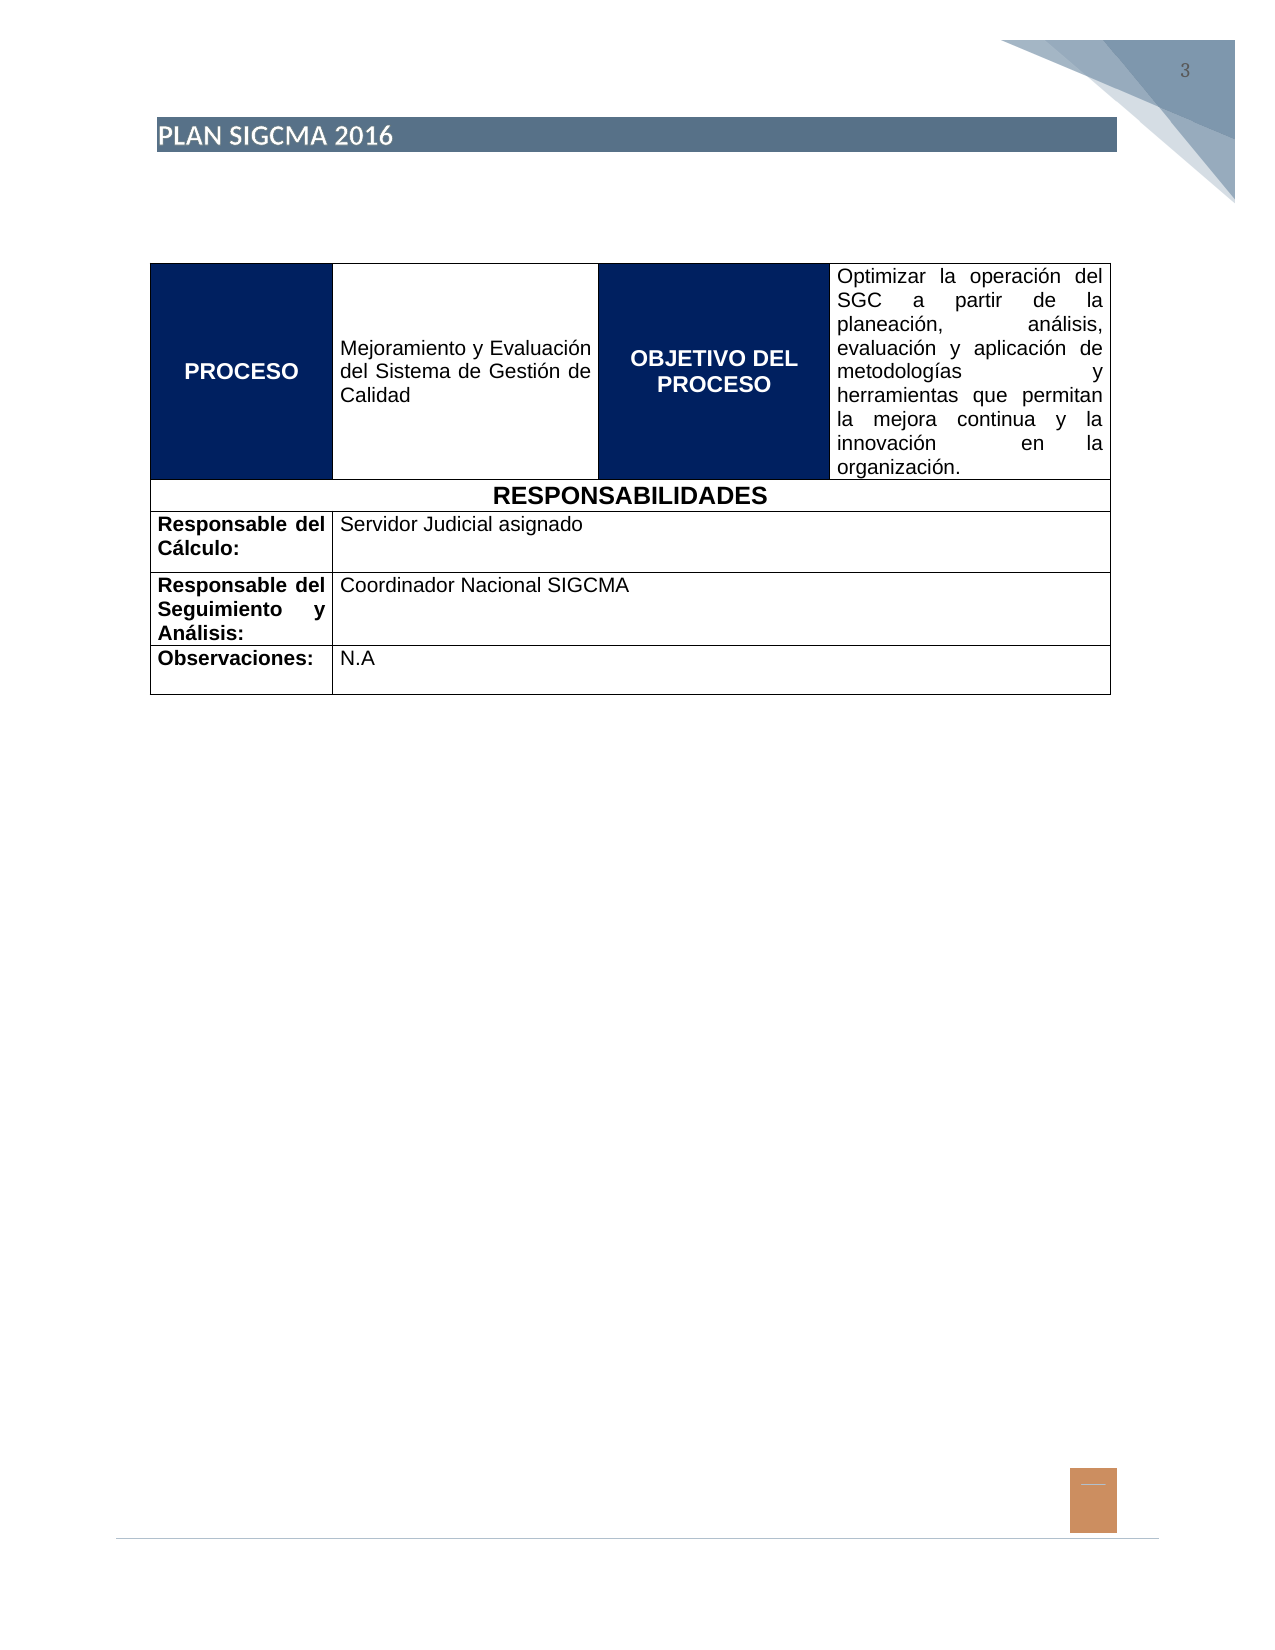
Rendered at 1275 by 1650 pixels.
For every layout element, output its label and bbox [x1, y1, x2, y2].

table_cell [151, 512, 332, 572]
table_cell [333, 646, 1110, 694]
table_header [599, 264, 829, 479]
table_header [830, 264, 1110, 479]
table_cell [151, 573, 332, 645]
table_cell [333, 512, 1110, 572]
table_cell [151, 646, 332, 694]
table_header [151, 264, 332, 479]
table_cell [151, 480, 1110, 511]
picture [998, 40, 1235, 204]
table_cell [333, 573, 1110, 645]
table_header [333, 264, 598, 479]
